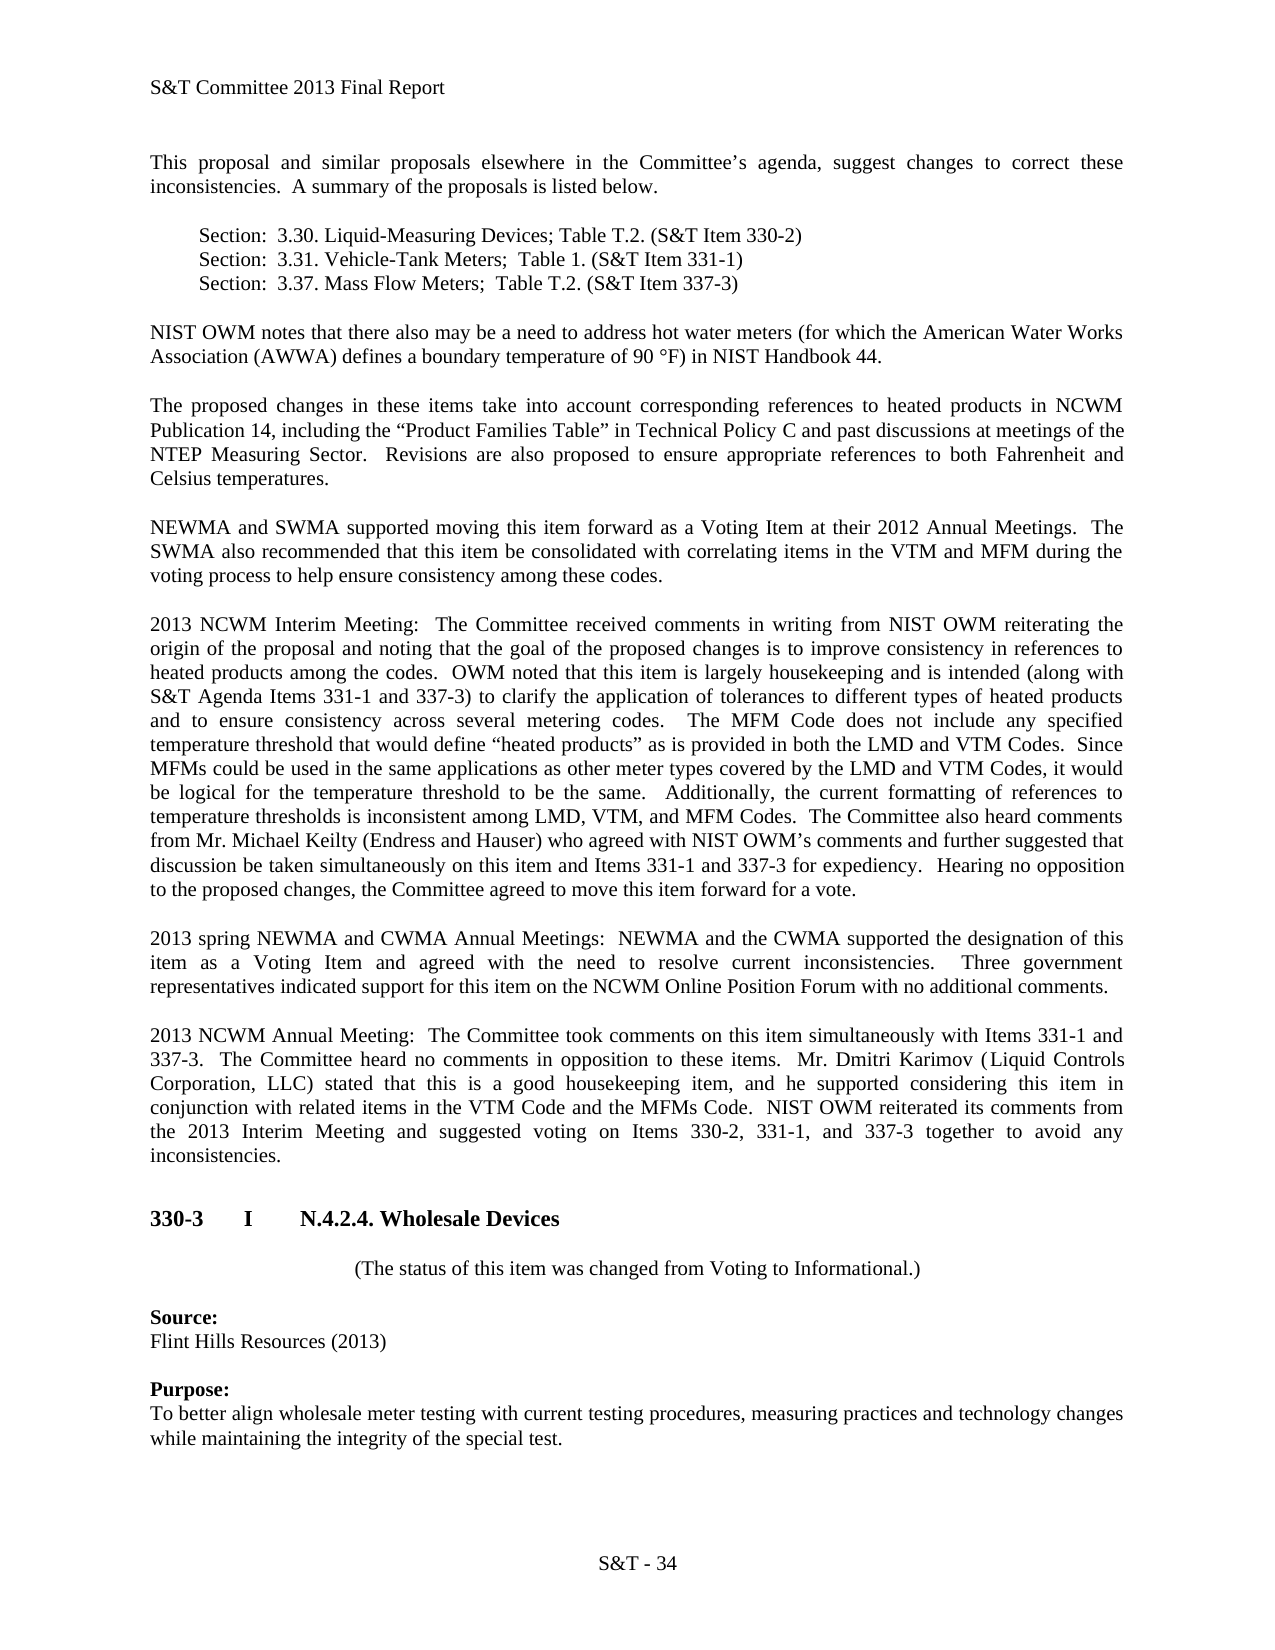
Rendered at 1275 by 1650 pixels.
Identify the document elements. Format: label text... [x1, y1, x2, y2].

subtitle Source: [150, 1305, 1125, 1329]
subtitle Purpose: [150, 1377, 1125, 1401]
text NIST OWM notes that there also may be a need to address hot water meters (for which the American Water Works Association (AWWA) defines a boundary temperature of 90 °F) in NIST Handbook 44. [150, 320, 1125, 368]
text Section: 3.31. Vehicle-Tank Meters; Table 1. (S&T Item 331-1) [199, 247, 1125, 271]
subtitle (The status of this item was changed from Voting to Informational.) [150, 1256, 1125, 1280]
text Section: 3.30. Liquid-Measuring Devices; Table T.2. (S&T Item 330-2) [199, 223, 1125, 247]
text Section: 3.37. Mass Flow Meters; Table T.2. (S&T Item 337-3) [199, 271, 1125, 295]
text To better align wholesale meter testing with current testing procedures, measuring practices and technology changes while maintaining the integrity of the special test. [150, 1401, 1125, 1449]
text 2013 spring NEWMA and CWMA Annual Meetings: NEWMA and the CWMA supported the designation of this item as a Voting Item and agreed with the need to resolve current inconsistencies. Three government representatives indicated support for this item on the NCWM Online Position Forum with no additional comments. [150, 926, 1125, 998]
subtitle 330-3 I N.4.2.4. Wholesale Devices [150, 1205, 1125, 1231]
subtitle Flint Hills Resources (2013) [150, 1329, 1125, 1353]
text NEWMA and SWMA supported moving this item forward as a Voting Item at their 2012 Annual Meetings. The SWMA also recommended that this item be consolidated with correlating items in the VTM and MFM during the voting process to help ensure consistency among these codes. [150, 515, 1125, 587]
text This proposal and similar proposals elsewhere in the Committee’s agenda, suggest changes to correct these inconsistencies. A summary of the proposals is listed below. [150, 150, 1125, 198]
text The proposed changes in these items take into account corresponding references to heated products in NCWM Publication 14, including the “Product Families Table” in Technical Policy C and past discussions at meetings of the NTEP Measuring Sector. Revisions are also proposed to ensure appropriate references to both Fahrenheit and Celsius temperatures. [150, 393, 1125, 490]
text 2013 NCWM Interim Meeting: The Committee received comments in writing from NIST OWM reiterating the origin of the proposal and noting that the goal of the proposed changes is to improve consistency in references to heated products among the codes. OWM noted that this item is largely housekeeping and is intended (along with S&T Agenda Items 331-1 and 337-3) to clarify the application of tolerances to different types of heated products and to ensure consistency across several metering codes. The MFM Code does not include any specified temperature threshold that would define “heated products” as is provided in both the LMD and VTM Codes. Since MFMs could be used in the same applications as other meter types covered by the LMD and VTM Codes, it would be logical for the temperature threshold to be the same. Additionally, the current formatting of references to temperature thresholds is inconsistent among LMD, VTM, and MFM Codes. The Committee also heard comments from Mr. Michael Keilty (Endress and Hauser) who agreed with NIST OWM’s comments and further suggested that discussion be taken simultaneously on this item and Items 331-1 and 337-3 for expediency. Hearing no opposition to the proposed changes, the Committee agreed to move this item forward for a vote. [150, 612, 1125, 901]
text 2013 NCWM Annual Meeting: The Committee took comments on this item simultaneously with Items 331-1 and 337-3. The Committee heard no comments in opposition to these items. Mr. Dmitri Karimov (Liquid Controls Corporation, LLC) stated that this is a good housekeeping item, and he supported considering this item in conjunction with related items in the VTM Code and the MFMs Code. NIST OWM reiterated its comments from the 2013 Interim Meeting and suggested voting on Items 330-2, 331-1, and 337-3 together to avoid any inconsistencies. [150, 1023, 1125, 1167]
